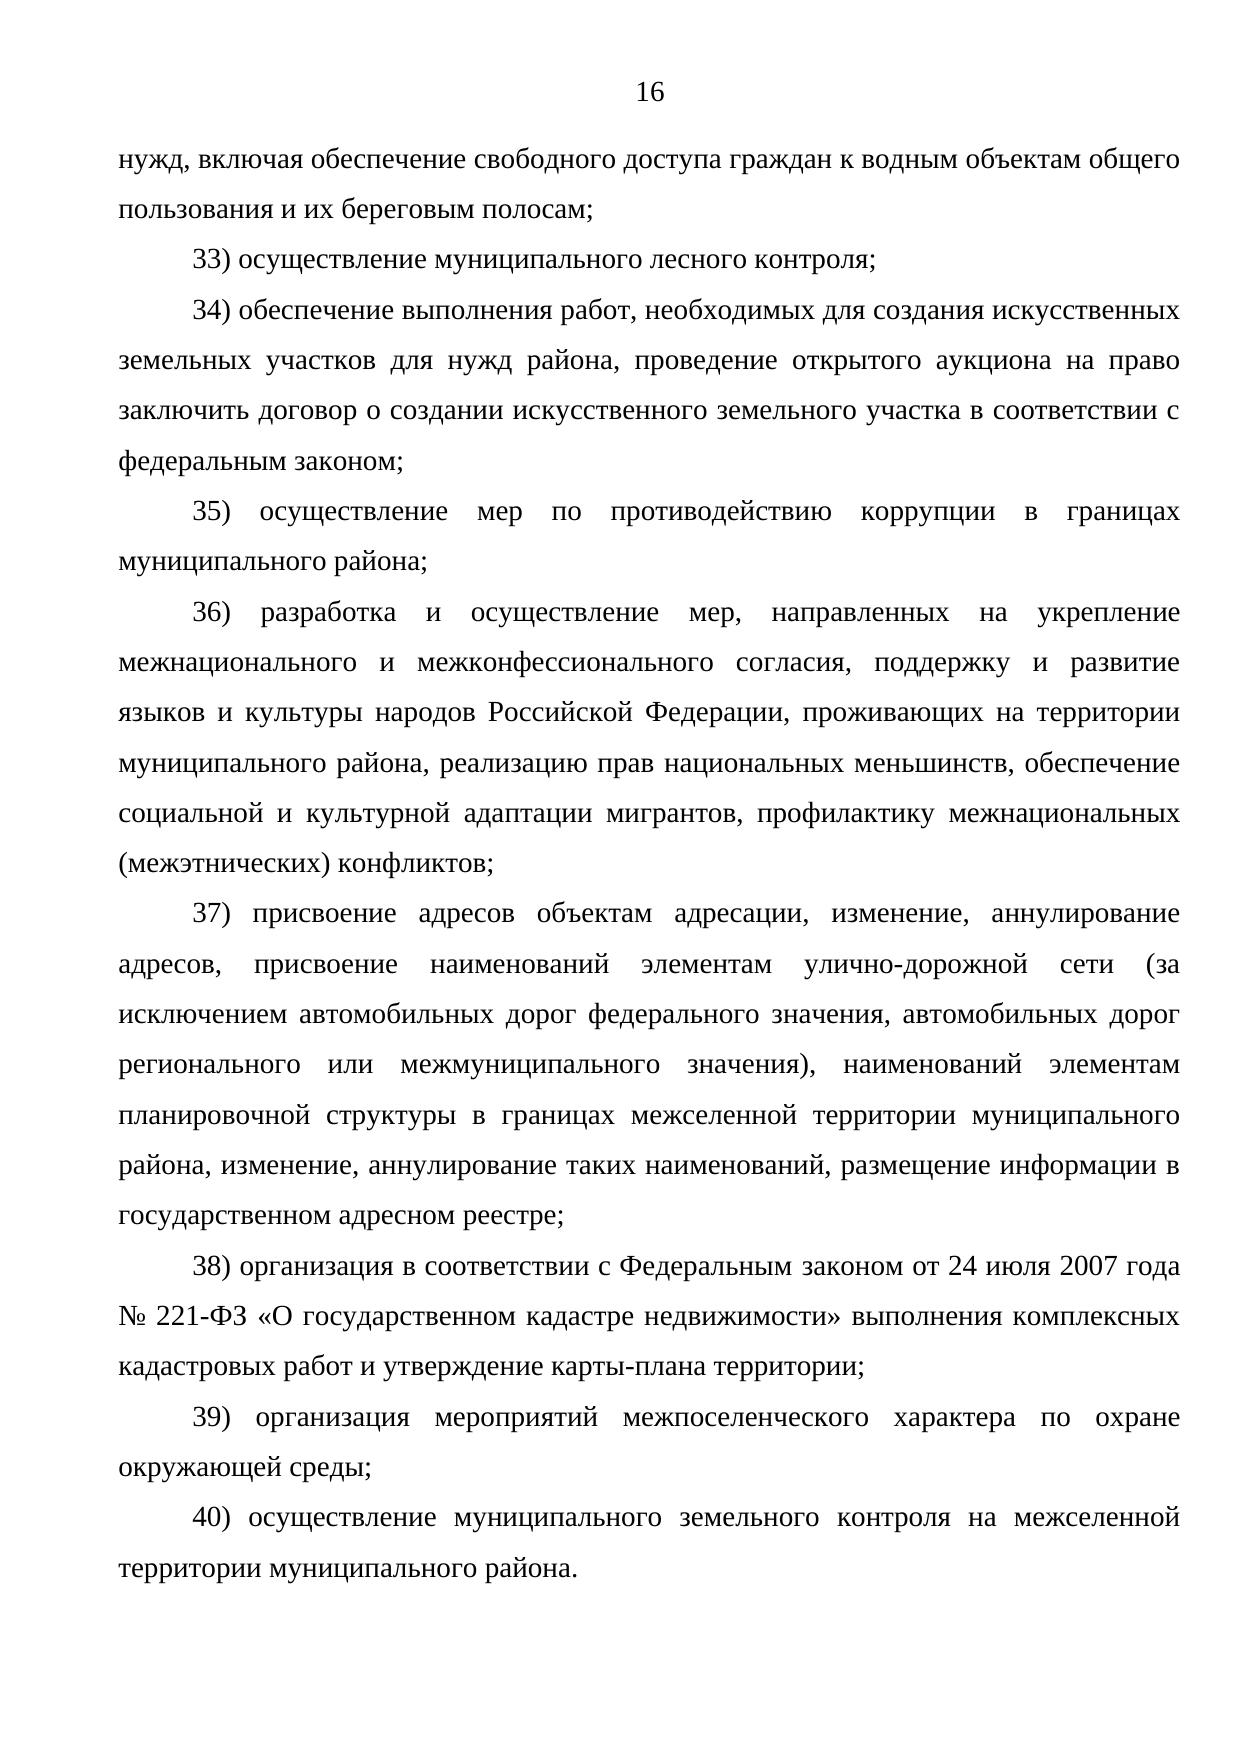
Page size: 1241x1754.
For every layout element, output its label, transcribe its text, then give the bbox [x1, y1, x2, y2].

text 39) организация мероприятий межпоселенческого характера по охране окружающей среды; [118, 1399, 1181, 1483]
text 35) осуществление мер по противодействию коррупции в границах муниципального района; [118, 493, 1181, 577]
text 37) присвоение адресов объектам адресации, изменение, аннулирование адресов, присвоение наименований элементам улично-дорожной сети (за исключением автомобильных дорог федерального значения, автомобильных дорог регионального или межмуниципального значения), наименований элементам планировочной структуры в границах межселенной территории муниципального района, изменение, аннулирование таких наименований, размещение информации в государственном адресном реестре; [118, 896, 1181, 1231]
text 36) разработка и осуществление мер, направленных на укрепление межнационального и межконфессионального согласия, поддержку и развитие языков и культуры народов Российской Федерации, проживающих на территории муниципального района, реализацию прав национальных меньшинств, обеспечение социальной и культурной адаптации мигрантов, профилактику межнациональных (межэтнических) конфликтов; [118, 594, 1181, 879]
text 38) организация в соответствии с Федеральным законом от 24 июля 2007 года № 221-ФЗ «О государственном кадастре недвижимости» выполнения комплексных кадастровых работ и утверждение карты-плана территории; [118, 1248, 1181, 1382]
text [118, 141, 1181, 225]
text 33) осуществление муниципального лесного контроля; [118, 242, 1181, 275]
text 34) обеспечение выполнения работ, необходимых для создания искусственных земельных участков для нужд района, проведение открытого аукциона на право заключить договор о создании искусственного земельного участка в соответствии с федеральным законом; [118, 292, 1181, 476]
text 40) осуществление муниципального земельного контроля на межселенной территории муниципального района. [118, 1499, 1181, 1583]
